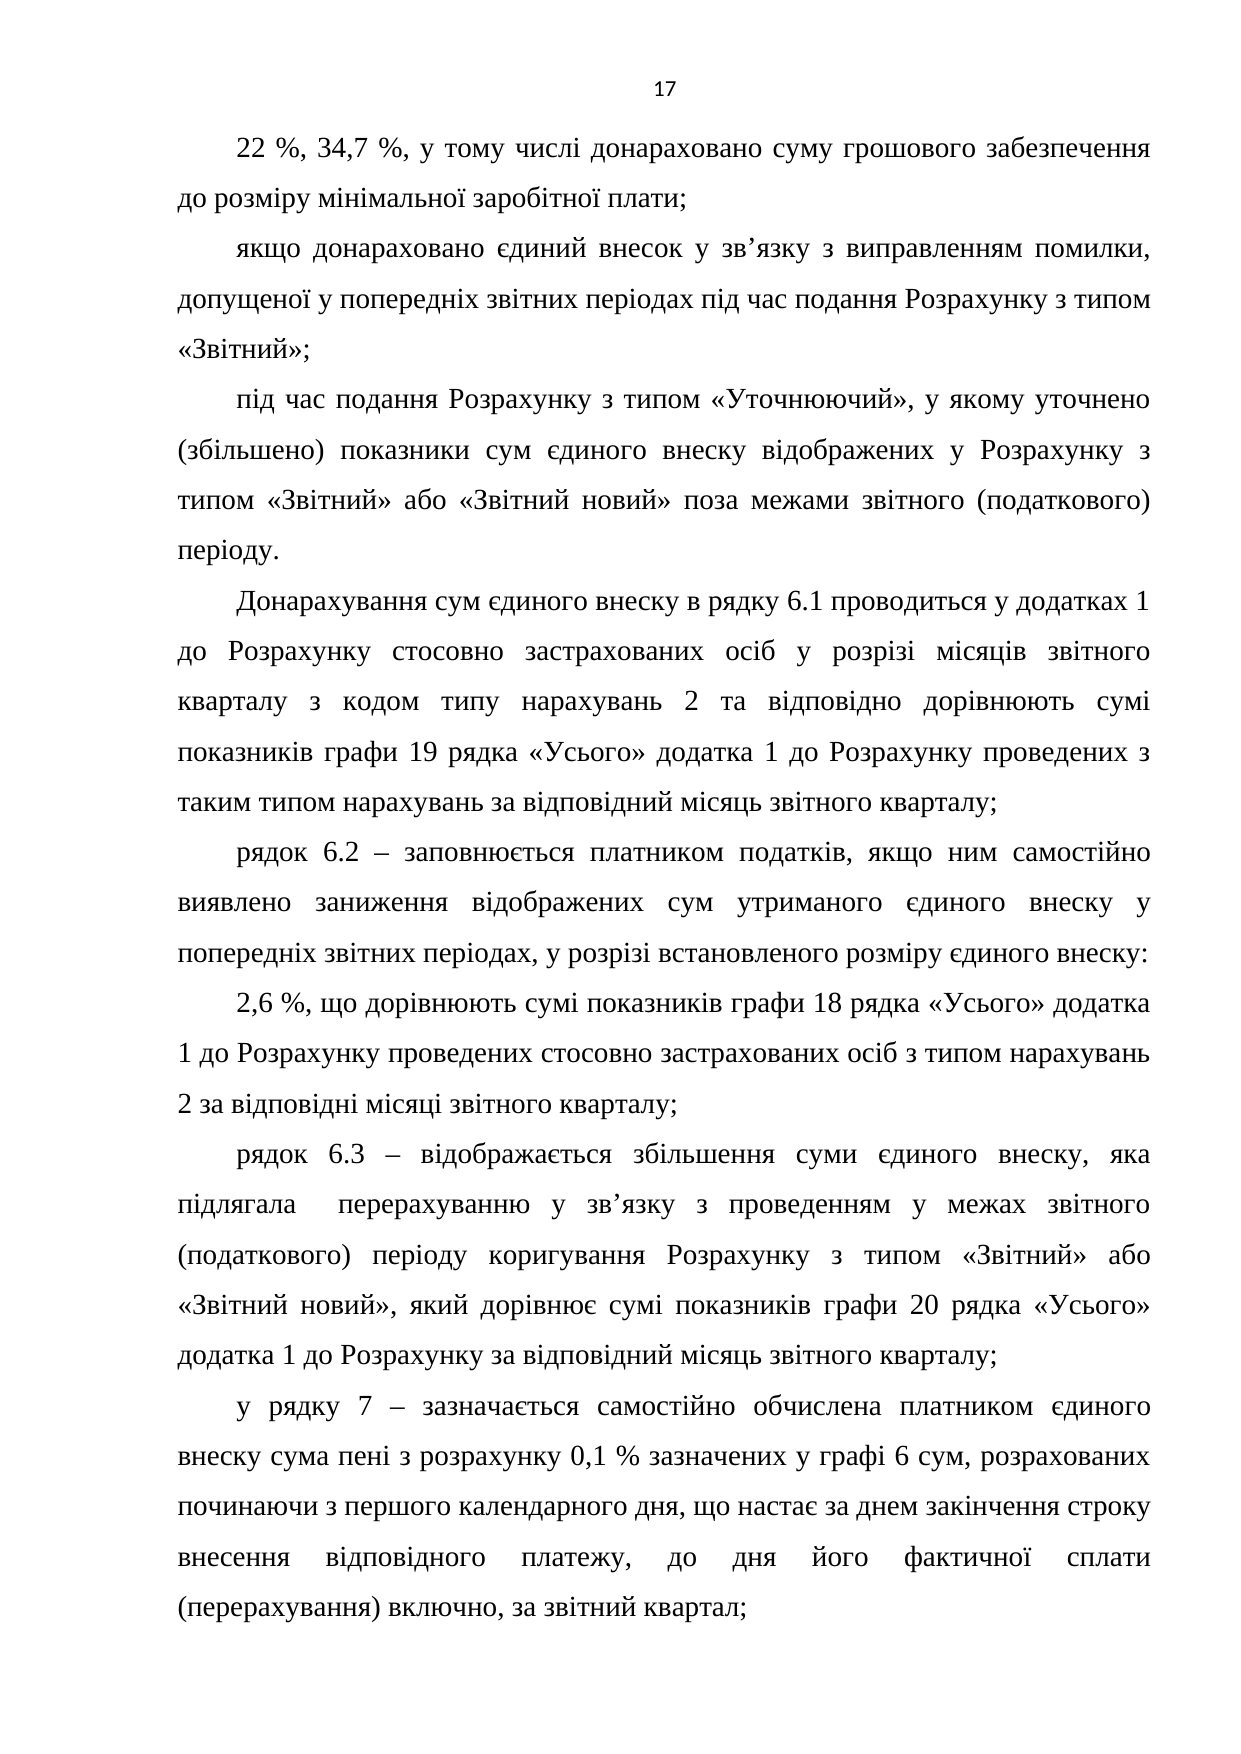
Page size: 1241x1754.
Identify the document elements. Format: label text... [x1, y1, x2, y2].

text якщо донараховано єдиний внесок у зв’язку з виправленням помилки, допущеної у попередніх звітних періодах під час подання Розрахунку з типом «Звітний»; [177, 231, 1152, 365]
text під час подання Розрахунку з типом «Уточнюючий», у якому уточнено (збільшено) показники сум єдиного внеску відображених у Розрахунку з типом «Звітний» або «Звітний новий» поза межами звітного (податкового) періоду. [177, 381, 1152, 566]
text рядок 6.2 – заповнюється платником податків, якщо ним самостійно виявлено заниження відображених сум утриманого єдиного внеску у попередніх звітних періодах, у розрізі встановленого розміру єдиного внеску: [177, 834, 1152, 968]
text у рядку 7 – зазначається самостійно обчислена платником єдиного внеску сума пені з розрахунку 0,1 % зазначених у графі 6 сум, розрахованих починаючи з першого календарного дня, що настає за днем закінчення строку внесення відповідного платежу, до дня його фактичної сплати (перерахування) включно, за звітний квартал; [177, 1388, 1152, 1622]
text 22 %, 34,7 %, у тому числі донараховано суму грошового забезпечення до розміру мінімальної заробітної плати; [177, 130, 1152, 214]
text 2,6 %, що дорівнюють сумі показників графи 18 рядка «Усього» додатка 1 до Розрахунку проведених стосовно застрахованих осіб з типом нарахувань 2 за відповідні місяці звітного кварталу; [177, 985, 1152, 1119]
text Донарахування сум єдиного внеску в рядку 6.1 проводиться у додатках 1 до Розрахунку стосовно застрахованих осіб у розрізі місяців звітного кварталу з кодом типу нарахувань 2 та відповідно дорівнюють сумі показників графи 19 рядка «Усього» додатка 1 до Розрахунку проведених з таким типом нарахувань за відповідний місяць звітного кварталу; [177, 583, 1152, 817]
text рядок 6.3 – відображається збільшення суми єдиного внеску, яка підлягала перерахуванню у зв’язку з проведенням у межах звітного (податкового) періоду коригування Розрахунку з типом «Звітний» або «Звітний новий», який дорівнює сумі показників графи 20 рядка «Усього» додатка 1 до Розрахунку за відповідний місяць звітного кварталу; [177, 1136, 1152, 1371]
